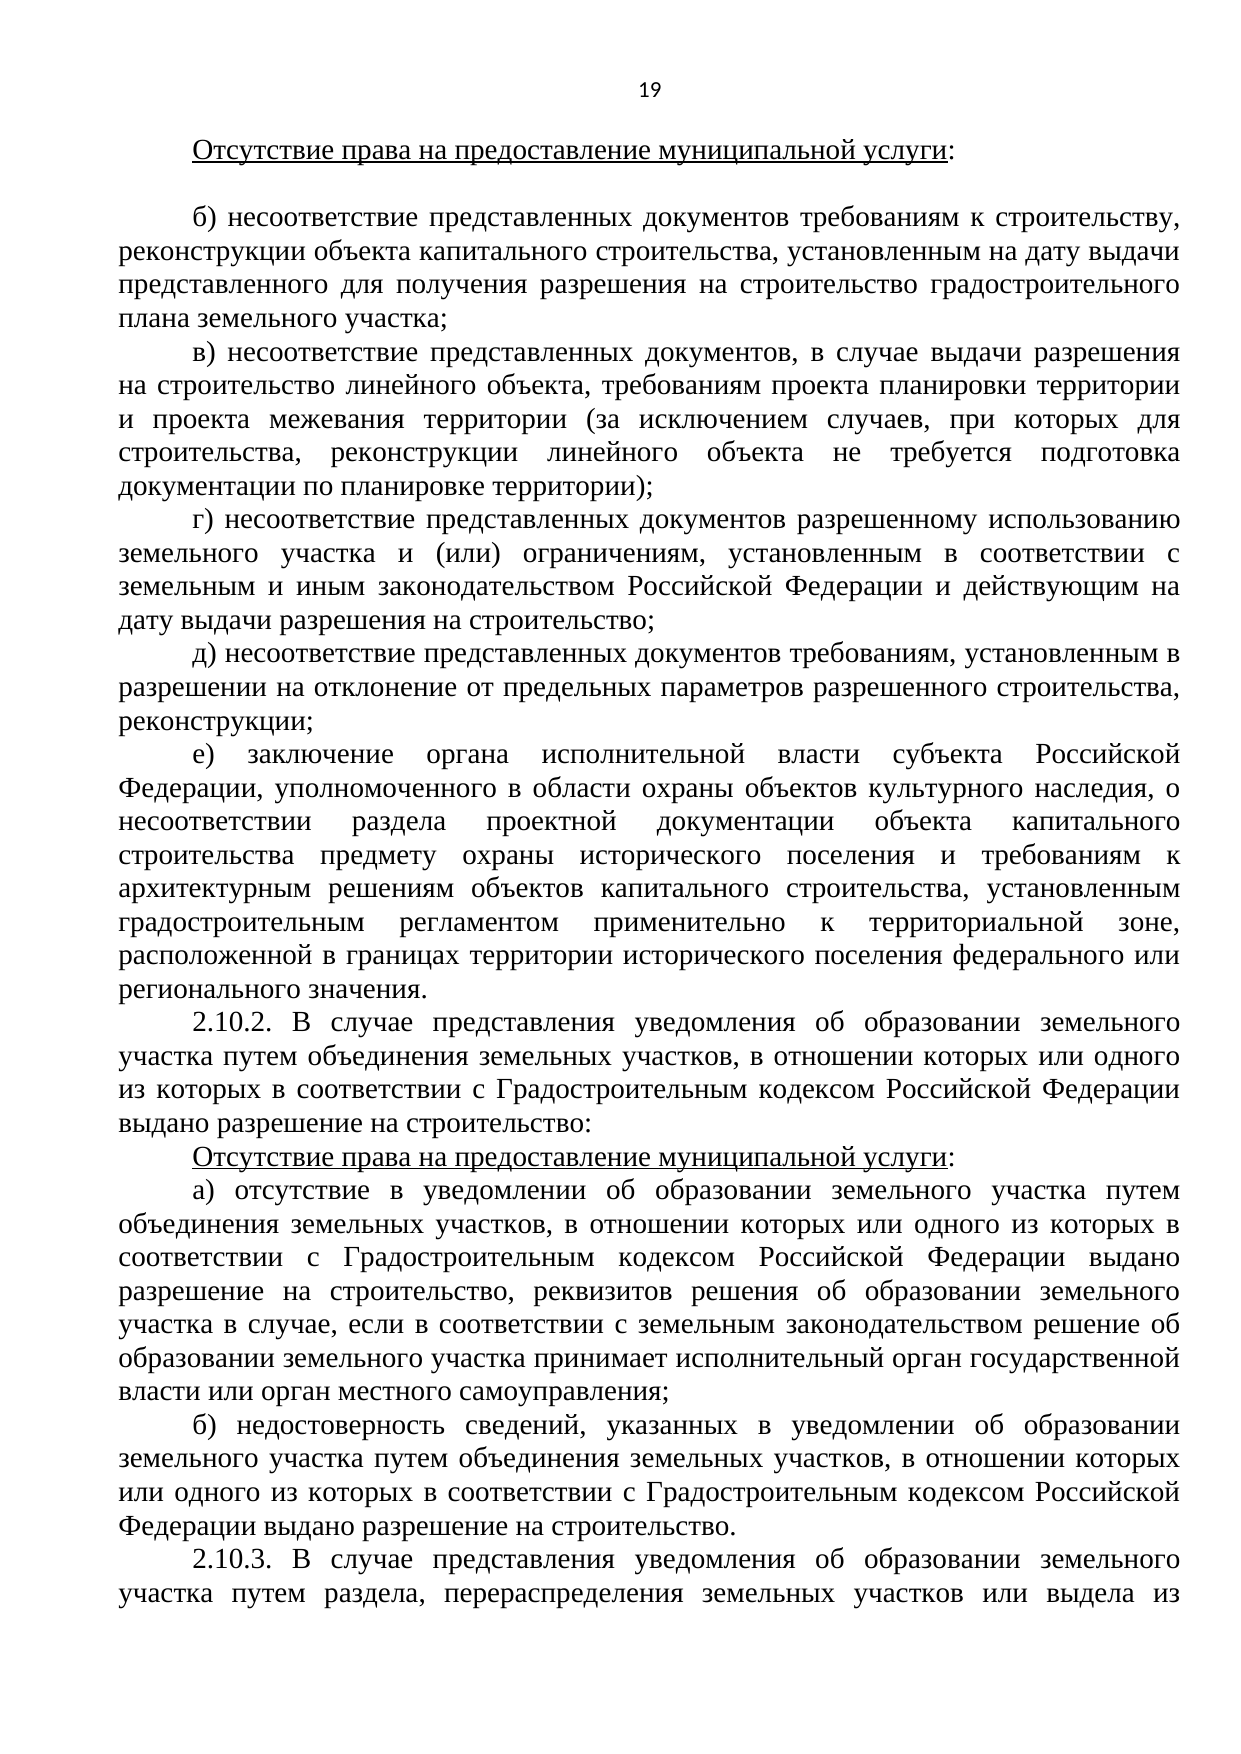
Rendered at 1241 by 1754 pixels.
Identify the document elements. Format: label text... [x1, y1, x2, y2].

text Отсутствие права на предоставление муниципальной услуги: [118, 1139, 1181, 1172]
text б) несоответствие представленных документов требованиям к строительству, реконструкции объекта капитального строительства, установленным на дату выдачи представленного для получения разрешения на строительство градостроительного плана земельного участка; [118, 199, 1181, 334]
text д) несоответствие представленных документов требованиям, установленным в разрешении на отклонение от предельных параметров разрешенного строительства, реконструкции; [118, 636, 1181, 736]
text г) несоответствие представленных документов разрешенному использованию земельного участка и (или) ограничениям, установленным в соответствии с земельным и иным законодательством Российской Федерации и действующим на дату выдачи разрешения на строительство; [118, 501, 1181, 636]
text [118, 1541, 1181, 1608]
text в) несоответствие представленных документов, в случае выдачи разрешения на строительство линейного объекта, требованиям проекта планировки территории и проекта межевания территории (за исключением случаев, при которых для строительства, реконструкции линейного объекта не требуется подготовка документации по планировке территории); [118, 334, 1181, 501]
text 2.10.2. В случае представления уведомления об образовании земельного участка путем объединения земельных участков, в отношении которых или одного из которых в соответствии с Градостроительным кодексом Российской Федерации выдано разрешение на строительство: [118, 1004, 1181, 1139]
text Отсутствие права на предоставление муниципальной услуги: [118, 132, 1181, 166]
text а) отсутствие в уведомлении об образовании земельного участка путем объединения земельных участков, в отношении которых или одного из которых в соответствии с Градостроительным кодексом Российской Федерации выдано разрешение на строительство, реквизитов решения об образовании земельного участка в случае, если в соответствии с земельным законодательством решение об образовании земельного участка принимает исполнительный орган государственной власти или орган местного самоуправления; [118, 1172, 1181, 1407]
text б) недостоверность сведений, указанных в уведомлении об образовании земельного участка путем объединения земельных участков, в отношении которых или одного из которых в соответствии с Градостроительным кодексом Российской Федерации выдано разрешение на строительство. [118, 1407, 1181, 1541]
text е) заключение органа исполнительной власти субъекта Российской Федерации, уполномоченного в области охраны объектов культурного наследия, о несоответствии раздела проектной документации объекта капитального строительства предмету охраны исторического поселения и требованиям к архитектурным решениям объектов капитального строительства, установленным градостроительным регламентом применительно к территориальной зоне, расположенной в границах территории исторического поселения федерального или регионального значения. [118, 736, 1181, 1004]
